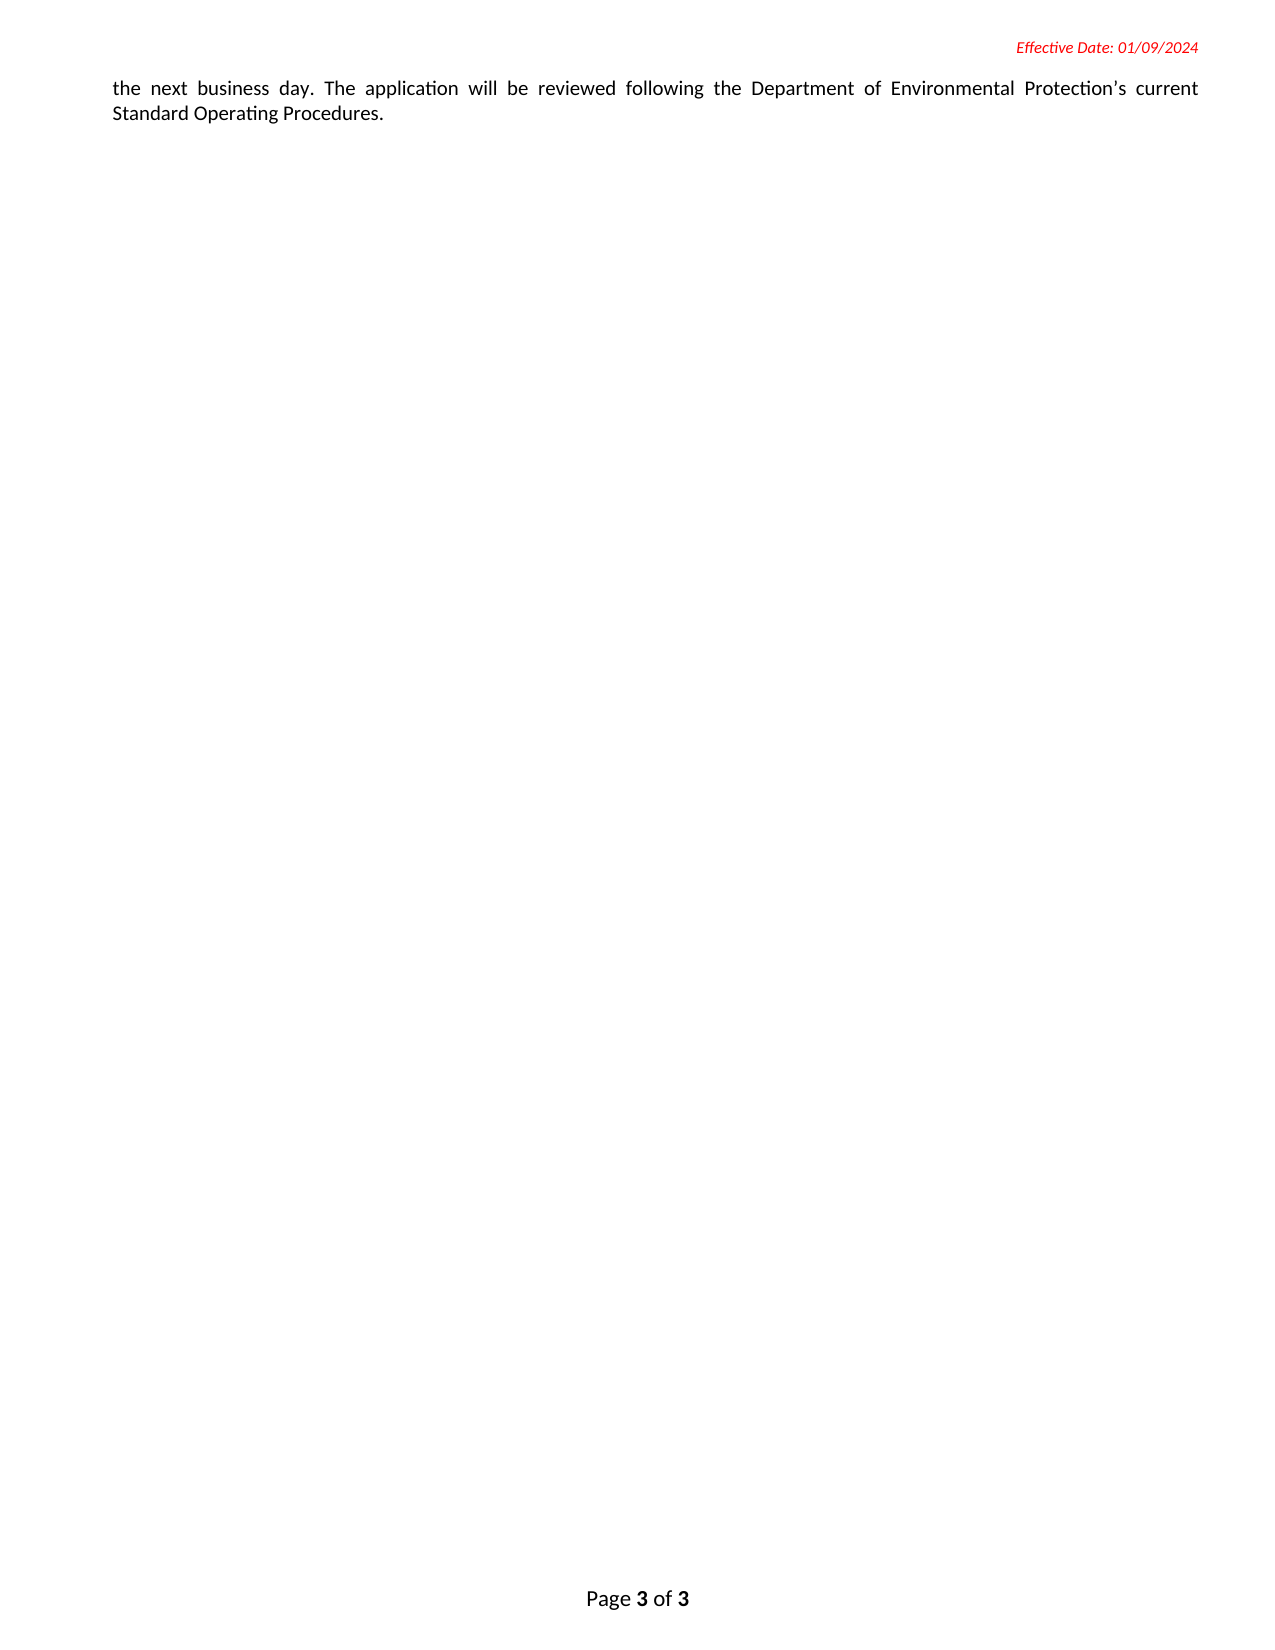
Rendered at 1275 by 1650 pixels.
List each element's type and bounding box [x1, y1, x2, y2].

list [75, 75, 1200, 126]
